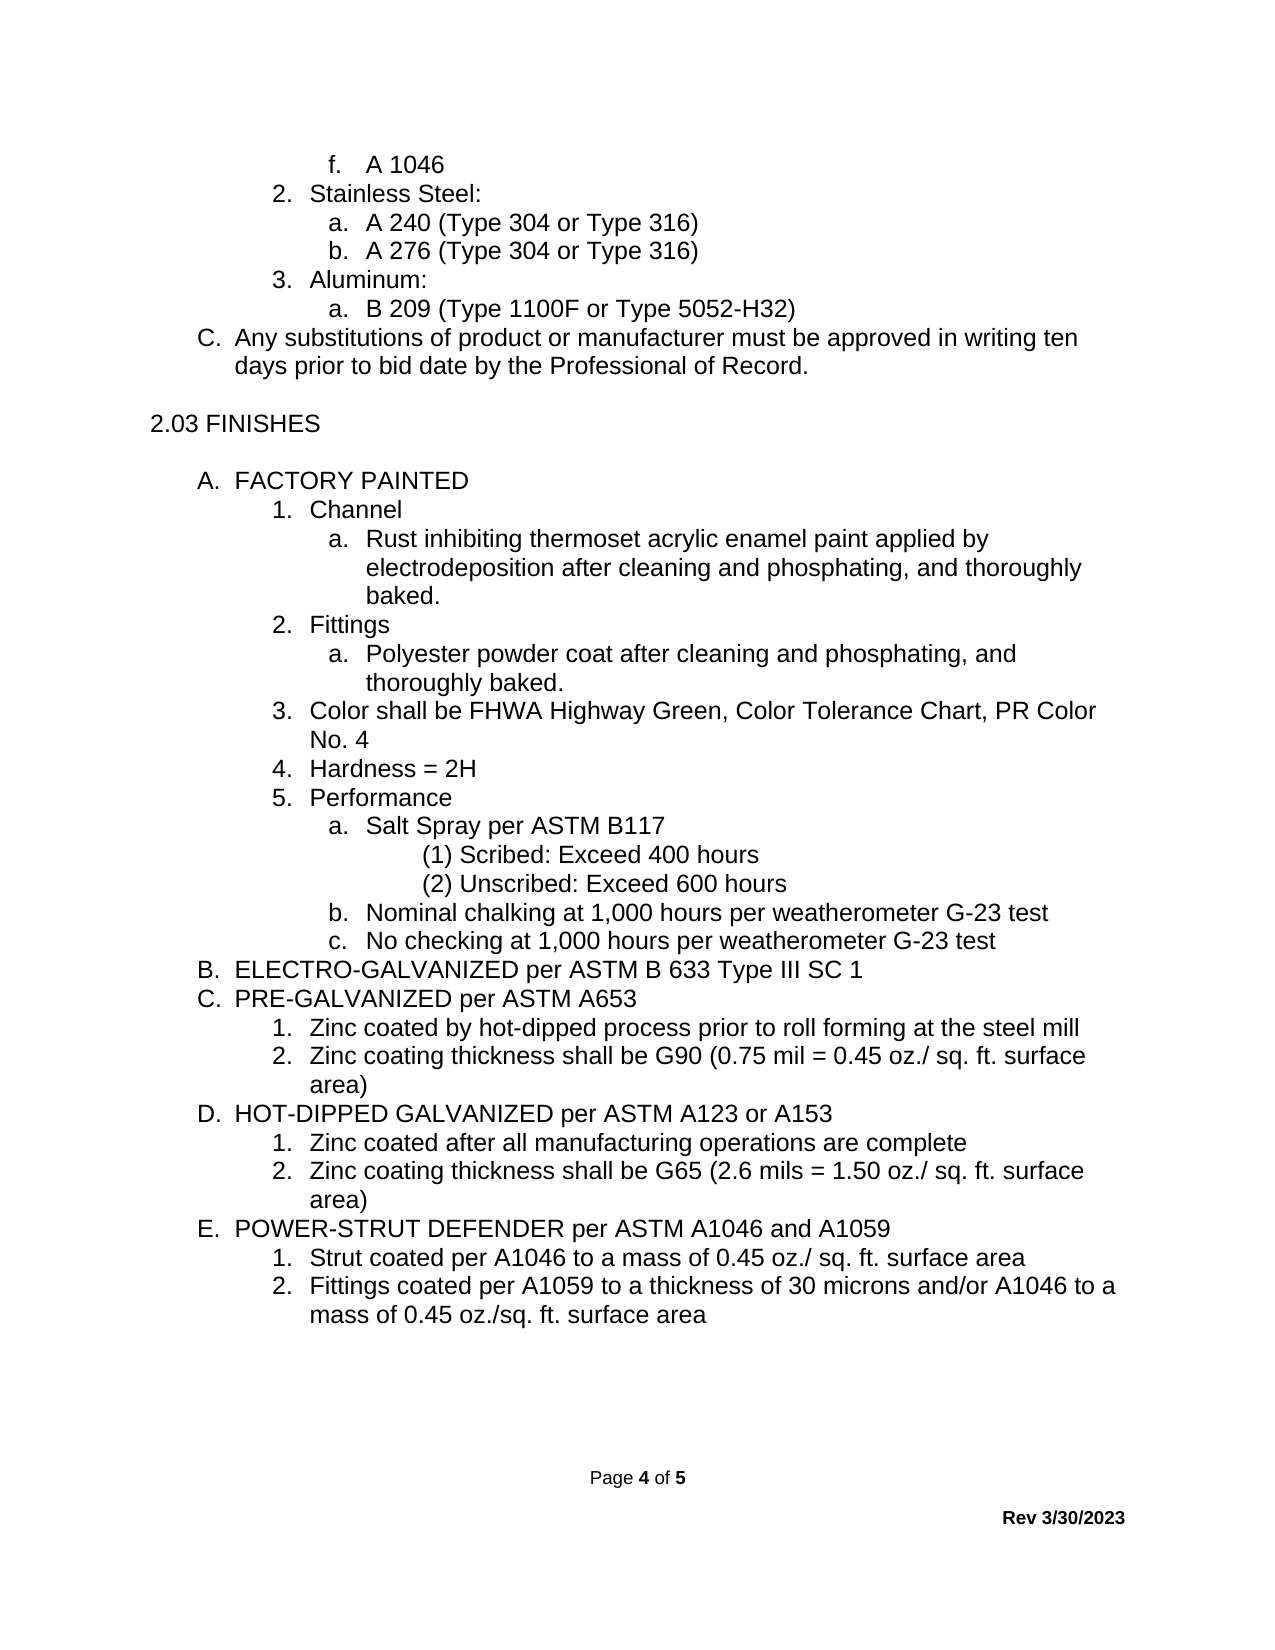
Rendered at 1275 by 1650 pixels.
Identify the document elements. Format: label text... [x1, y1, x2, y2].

list B 209 (Type 1100F or Type 5052-H32) [328, 294, 1125, 322]
list Color shall be FHWA Highway Green, Color Tolerance Chart, PR Color No. 4 [272, 696, 1125, 754]
list Rust inhibiting thermoset acrylic enamel paint applied by electrodeposition after cleaning and phosphating, and thoroughly baked. [328, 524, 1125, 610]
list Strut coated per A1046 to a mass of 0.45 oz./ sq. ft. surface area [272, 1242, 1125, 1271]
list Hardness = 2H [272, 754, 1125, 782]
list Polyester powder coat after cleaning and phosphating, and thoroughly baked. [328, 639, 1125, 696]
list Performance [272, 782, 1125, 811]
list POWER-STRUT DEFENDER per ASTM A1046 and A1059 [197, 1214, 1125, 1242]
list Scribed: Exceed 400 hours [422, 840, 1125, 869]
list A 276 (Type 304 or Type 316) [328, 236, 1125, 265]
list No checking at 1,000 hours per weatherometer G-23 test [328, 926, 1125, 955]
list HOT-DIPPED GALVANIZED per ASTM A123 or A153 [197, 1099, 1125, 1127]
list A 1046 [328, 150, 1125, 179]
list Zinc coating thickness shall be G90 (0.75 mil = 0.45 oz./ sq. ft. surface area) [272, 1041, 1125, 1099]
text 2.03 FINISHES [150, 409, 1125, 437]
list Zinc coating thickness shall be G65 (2.6 mils = 1.50 oz./ sq. ft. surface area) [272, 1156, 1125, 1214]
list Zinc coated by hot-dipped process prior to roll forming at the steel mill [272, 1012, 1125, 1041]
list Salt Spray per ASTM B117 [328, 811, 1125, 840]
list Fittings coated per A1059 to a thickness of 30 microns and/or A1046 to a mass of 0.45 oz./sq. ft. surface area [272, 1271, 1125, 1329]
list Fittings [272, 610, 1125, 639]
list PRE-GALVANIZED per ASTM A653 [197, 984, 1125, 1012]
list Aluminum: [272, 265, 1125, 294]
list Unscribed: Exceed 600 hours [422, 869, 1125, 897]
list Any substitutions of product or manufacturer must be approved in writing ten days prior to bid date by the Professional of Record. [197, 322, 1125, 380]
list ELECTRO-GALVANIZED per ASTM B 633 Type III SC 1 [197, 955, 1125, 984]
list FACTORY PAINTED [197, 466, 1125, 495]
list Channel [272, 495, 1125, 524]
list A 240 (Type 304 or Type 316) [328, 207, 1125, 236]
list Zinc coated after all manufacturing operations are complete [272, 1127, 1125, 1156]
list Stainless Steel: [272, 179, 1125, 207]
list Nominal chalking at 1,000 hours per weatherometer G-23 test [328, 897, 1125, 926]
